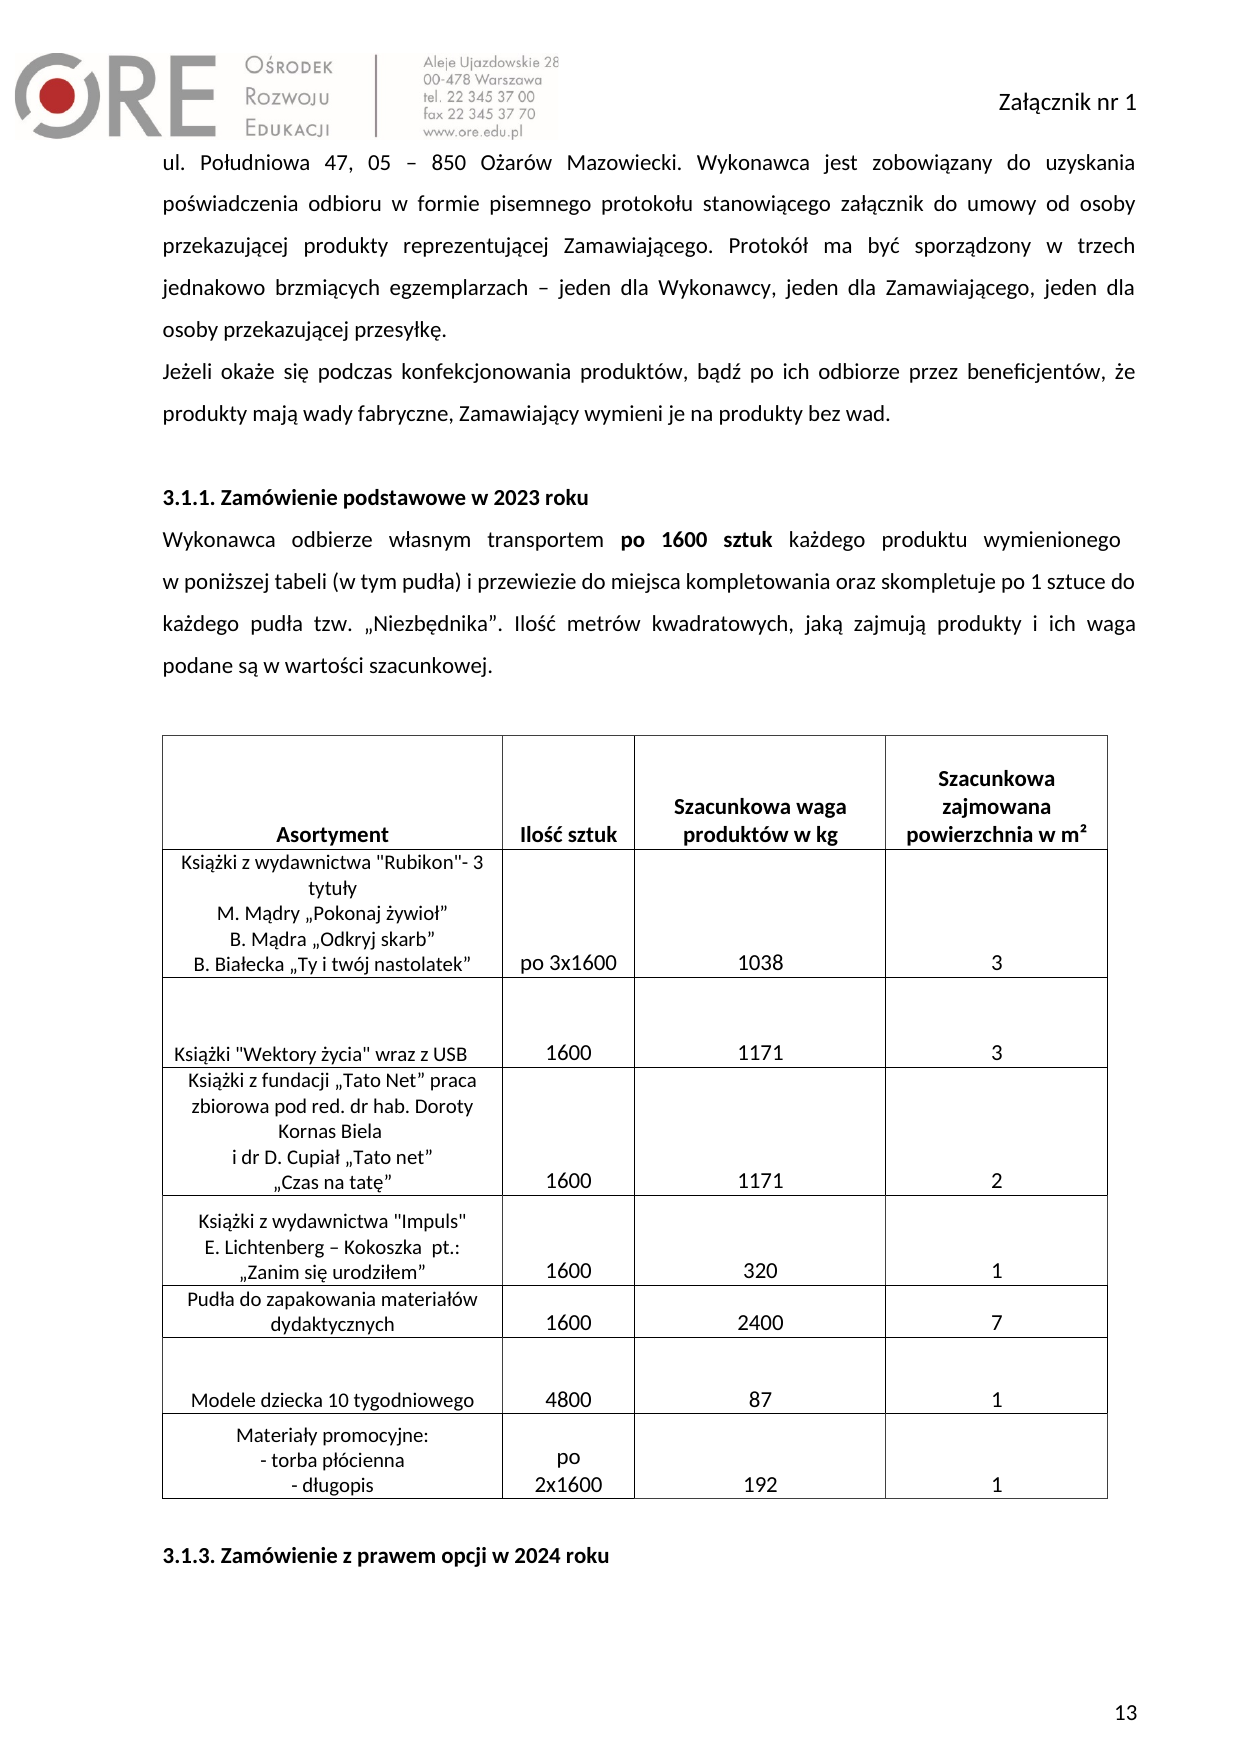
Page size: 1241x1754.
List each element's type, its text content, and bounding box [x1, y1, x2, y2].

table_cell Książki "Wektory życia" wraz z USB [163, 978, 502, 1067]
table_cell Książki z wydawnictwa "Rubikon"- 3 tytuły M. Mądry „Pokonaj żywioł” B. Mądra „Odkryj skarb” B. Białecka „Ty i twój nastolatek” [163, 850, 502, 977]
table_cell 7 [886, 1286, 1107, 1337]
table_cell 2 [886, 1068, 1107, 1195]
list 3.1.1. Zamówienie podstawowe w 2023 roku [162, 483, 1137, 511]
table_cell Modele dziecka 10 tygodniowego [163, 1338, 502, 1413]
list Jeżeli okaże się podczas konfekcjonowania produktów, bądź po ich odbiorze przez beneficjentów, że produkty mają wady fabryczne, Zamawiający wymieni je na produkty bez wad. [162, 357, 1137, 427]
table_cell 3 [886, 850, 1107, 977]
table_cell 1600 [503, 1196, 634, 1285]
table_cell 1171 [635, 1068, 885, 1195]
table_cell 1600 [503, 1286, 634, 1337]
table_cell 1600 [503, 1068, 634, 1195]
table_cell Książki z wydawnictwa "Impuls" E. Lichtenberg – Kokoszka pt.: „Zanim się urodziłem” [163, 1196, 502, 1285]
table_cell Materiały promocyjne: - torba płócienna - długopis [163, 1414, 502, 1498]
table_cell 192 [635, 1414, 885, 1498]
table_cell po 3x1600 [503, 850, 634, 977]
table_cell 2400 [635, 1286, 885, 1337]
table_cell 1 [886, 1196, 1107, 1285]
text Wykonawca odbierze własnym transportem po 1600 sztuk każdego produktu wymienionego w poniższej tabeli (w tym pudła) i przewiezie do miejsca kompletowania oraz skompletuje po 1 sztuce do każdego pudła tzw. „Niezbędnika”. Ilość metrów kwadratowych, jaką zajmują produkty i ich waga podane są w wartości szacunkowej. [162, 525, 1137, 679]
list ul. Południowa 47, 05 – 850 Ożarów Mazowiecki. Wykonawca jest zobowiązany do uzyskania poświadczenia odbioru w formie pisemnego protokołu stanowiącego załącznik do umowy od osoby przekazującej produkty reprezentującej Zamawiającego. Protokół ma być sporządzony w trzech jednakowo brzmiących egzemplarzach – jeden dla Wykonawcy, jeden dla Zamawiającego, jeden dla osoby przekazującej przesyłkę. [162, 148, 1137, 343]
text 3.1.3. Zamówienie z prawem opcji w 2024 roku [162, 1541, 1137, 1569]
table_header Asortyment [163, 736, 502, 848]
table_cell 1 [886, 1414, 1107, 1498]
table_cell po 2x1600 [503, 1414, 634, 1498]
table_header Ilość sztuk [503, 736, 634, 848]
table_cell Pudła do zapakowania materiałów dydaktycznych [163, 1286, 502, 1337]
table_cell 1600 [503, 978, 634, 1067]
table_cell Książki z fundacji „Tato Net” praca zbiorowa pod red. dr hab. Doroty Kornas Biela i dr D. Cupiał „Tato net” „Czas na tatę” [163, 1068, 502, 1195]
table_cell 4800 [503, 1338, 634, 1413]
table_cell 1 [886, 1338, 1107, 1413]
table_cell 320 [635, 1196, 885, 1285]
table_header Szacunkowa zajmowana powierzchnia w m² [886, 736, 1107, 848]
table_cell 87 [635, 1338, 885, 1413]
table_cell 1038 [635, 850, 885, 977]
picture [14, 53, 559, 140]
table_header Szacunkowa waga produktów w kg [635, 736, 885, 848]
table_cell 1171 [635, 978, 885, 1067]
table_cell 3 [886, 978, 1107, 1067]
